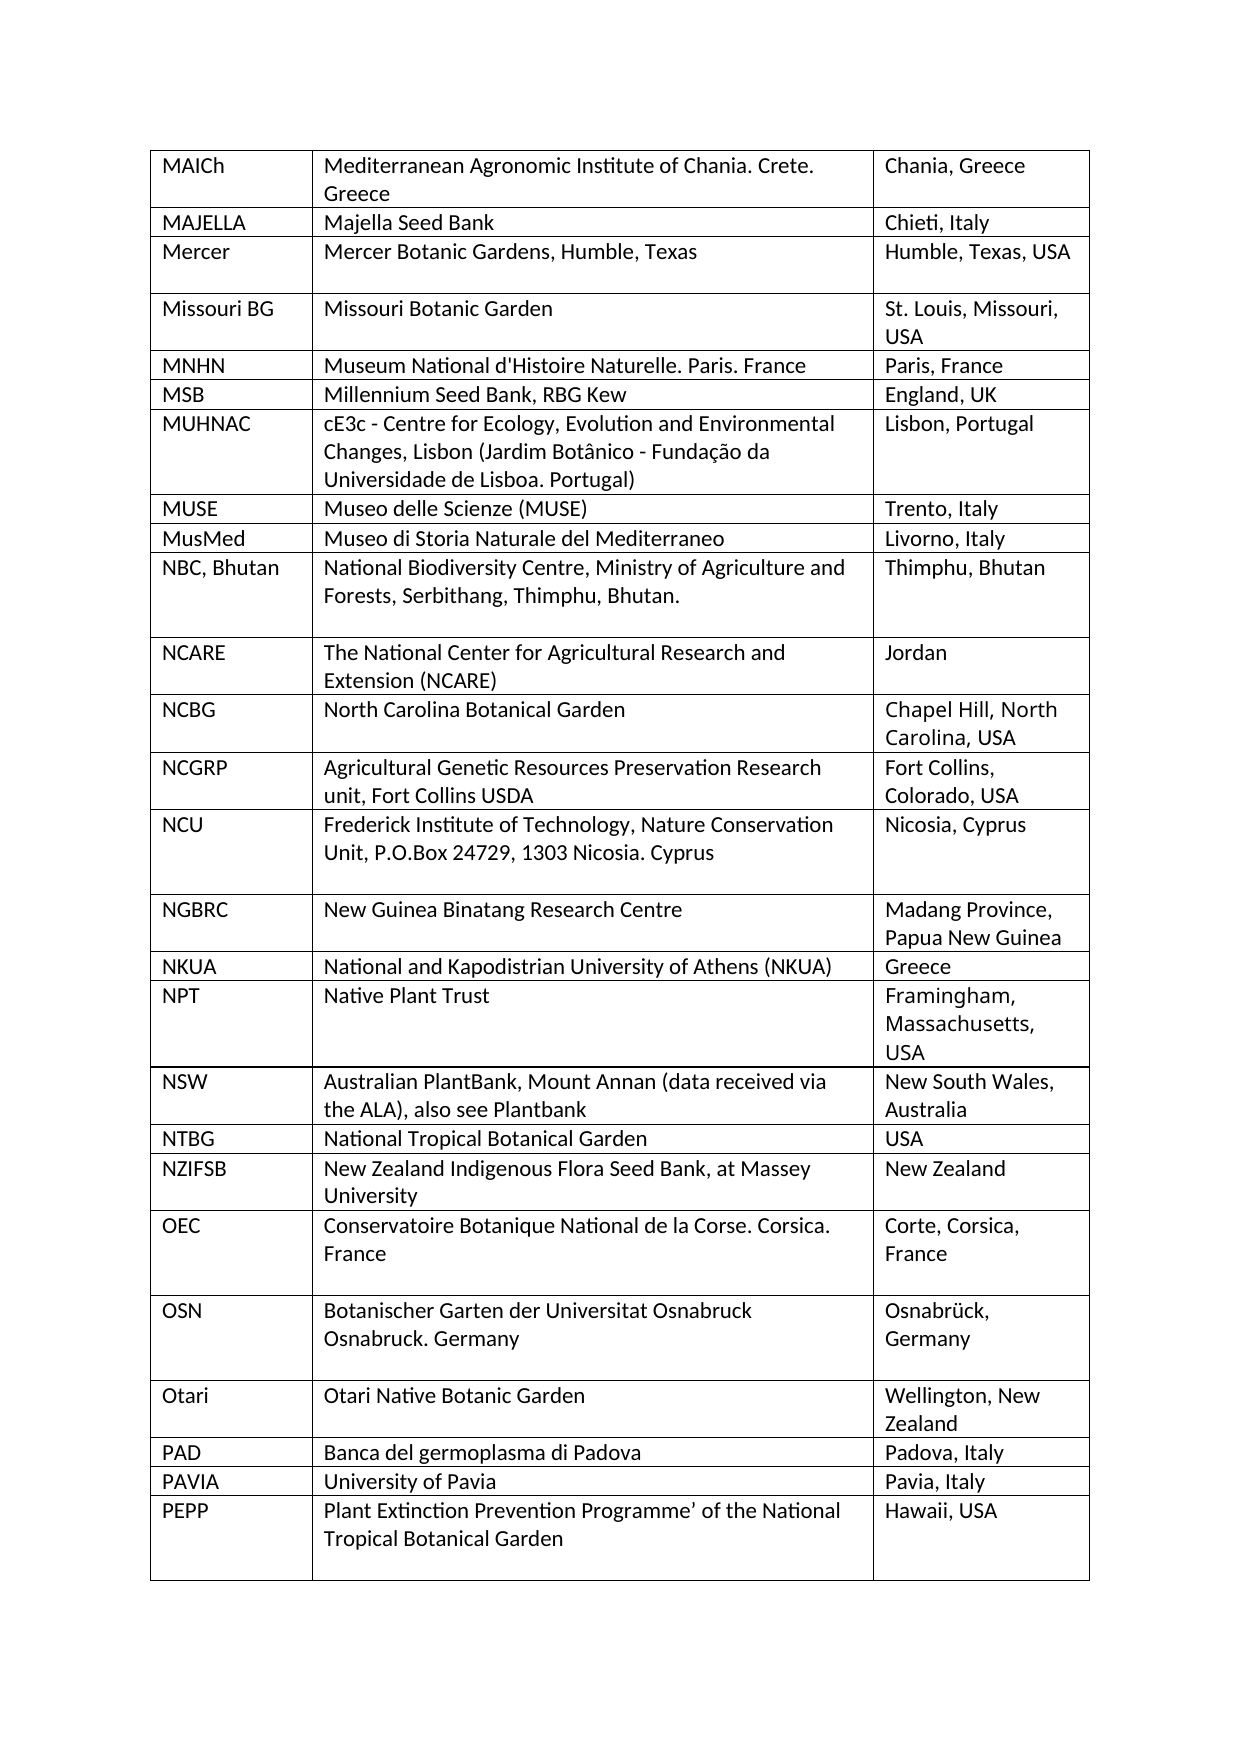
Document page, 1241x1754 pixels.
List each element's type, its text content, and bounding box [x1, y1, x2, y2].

table_cell MAJELLA [151, 208, 312, 236]
table_cell New Guinea Binatang Research Centre [313, 895, 873, 951]
table_cell National Tropical Botanical Garden [313, 1125, 873, 1153]
table_cell North Carolina Botanical Garden [313, 695, 873, 752]
table_cell OEC [151, 1211, 312, 1295]
table_cell MAICh [151, 151, 312, 207]
table_cell New South Wales, Australia [874, 1068, 1089, 1123]
table_cell Otari [151, 1381, 312, 1437]
table_cell NPT [151, 981, 312, 1066]
table_cell Fort Collins, Colorado, USA [874, 753, 1089, 809]
table_cell Millennium Seed Bank, RBG Kew [313, 380, 873, 408]
table_cell NSW [151, 1068, 312, 1123]
table_cell National and Kapodistrian University of Athens (NKUA) [313, 952, 873, 980]
table_cell Madang Province, Papua New Guinea [874, 895, 1089, 951]
table_cell Trento, Italy [874, 495, 1089, 523]
table_cell PAVIA [151, 1467, 312, 1495]
table_cell MUHNAC [151, 410, 312, 493]
table_cell Osnabrück, Germany [874, 1296, 1089, 1380]
table_cell Mercer Botanic Gardens, Humble, Texas [313, 237, 873, 293]
table_cell NKUA [151, 952, 312, 980]
table_cell Agricultural Genetic Resources Preservation Research unit, Fort Collins USDA [313, 753, 873, 809]
table_cell NGBRC [151, 895, 312, 951]
table_cell cE3c - Centre for Ecology, Evolution and Environmental Changes, Lisbon (Jardim Botânico - Fundação da Universidade de Lisboa. Portugal) [313, 410, 873, 493]
table_cell MUSE [151, 495, 312, 523]
table_cell Museum National d'Histoire Naturelle. Paris. France [313, 351, 873, 379]
table_cell Otari Native Botanic Garden [313, 1381, 873, 1437]
table_cell Australian PlantBank, Mount Annan (data received via the ALA), also see Plantbank [313, 1068, 873, 1123]
table_cell New Zealand Indigenous Flora Seed Bank, at Massey University [313, 1154, 873, 1210]
table_cell New Zealand [874, 1154, 1089, 1210]
table_cell NBC, Bhutan [151, 553, 312, 637]
table_cell Chieti, Italy [874, 208, 1089, 236]
table_cell NZIFSB [151, 1154, 312, 1210]
table_cell St. Louis, Missouri, USA [874, 294, 1089, 350]
table_cell National Biodiversity Centre, Ministry of Agriculture and Forests, Serbithang, Thimphu, Bhutan. [313, 553, 873, 637]
table_cell Museo delle Scienze (MUSE) [313, 495, 873, 523]
table_cell Hawaii, USA [874, 1496, 1089, 1580]
table_cell Mediterranean Agronomic Institute of Chania. Crete. Greece [313, 151, 873, 207]
table_cell Jordan [874, 638, 1089, 694]
table_cell Frederick Institute of Technology, Nature Conservation Unit, P.O.Box 24729, 1303 Nicosia. Cyprus [313, 810, 873, 894]
table_cell Padova, Italy [874, 1438, 1089, 1466]
table_cell NTBG [151, 1125, 312, 1153]
table_cell NCGRP [151, 753, 312, 809]
table_cell OSN [151, 1296, 312, 1380]
table_cell Majella Seed Bank [313, 208, 873, 236]
table_cell Thimphu, Bhutan [874, 553, 1089, 637]
table_cell Mercer [151, 237, 312, 293]
table_cell Conservatoire Botanique National de la Corse. Corsica. France [313, 1211, 873, 1295]
table_cell MSB [151, 380, 312, 408]
table_cell Native Plant Trust [313, 981, 873, 1066]
table_cell Missouri BG [151, 294, 312, 350]
table_cell Chapel Hill, North Carolina, USA [977, 695, 1089, 752]
table_cell Framingham, Massachusetts, USA [874, 981, 1089, 1066]
table_cell Banca del germoplasma di Padova [313, 1438, 873, 1466]
table_cell Botanischer Garten der Universitat Osnabruck Osnabruck. Germany [313, 1296, 873, 1380]
table_cell Pavia, Italy [874, 1467, 1089, 1495]
table_cell Museo di Storia Naturale del Mediterraneo [313, 524, 873, 552]
table_cell NCU [151, 810, 312, 894]
table_cell Livorno, Italy [874, 524, 1089, 552]
table_cell Nicosia, Cyprus [874, 810, 1089, 894]
table_cell Missouri Botanic Garden [313, 294, 873, 350]
table_cell University of Pavia [313, 1467, 873, 1495]
table_cell PEPP [151, 1496, 312, 1580]
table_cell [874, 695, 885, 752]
table_cell PAD [151, 1438, 312, 1466]
table_cell NCARE [151, 638, 312, 694]
table_cell MNHN [151, 351, 312, 379]
table_cell Lisbon, Portugal [874, 410, 1089, 493]
table_cell England, UK [874, 380, 1089, 408]
table_cell Greece [874, 952, 1089, 980]
table_cell Chania, Greece [874, 151, 1089, 207]
table_cell NCBG [151, 695, 312, 752]
table_cell Corte, Corsica, France [874, 1211, 1089, 1295]
table_cell MusMed [151, 524, 312, 552]
table_cell Plant Extinction Prevention Programme’ of the National Tropical Botanical Garden [313, 1496, 873, 1580]
table_cell USA [874, 1125, 1089, 1153]
table_cell Wellington, New Zealand [874, 1381, 1089, 1437]
table_cell Paris, France [874, 351, 1089, 379]
table_cell Humble, Texas, USA [874, 237, 1089, 293]
table_cell The National Center for Agricultural Research and Extension (NCARE) [313, 638, 873, 694]
